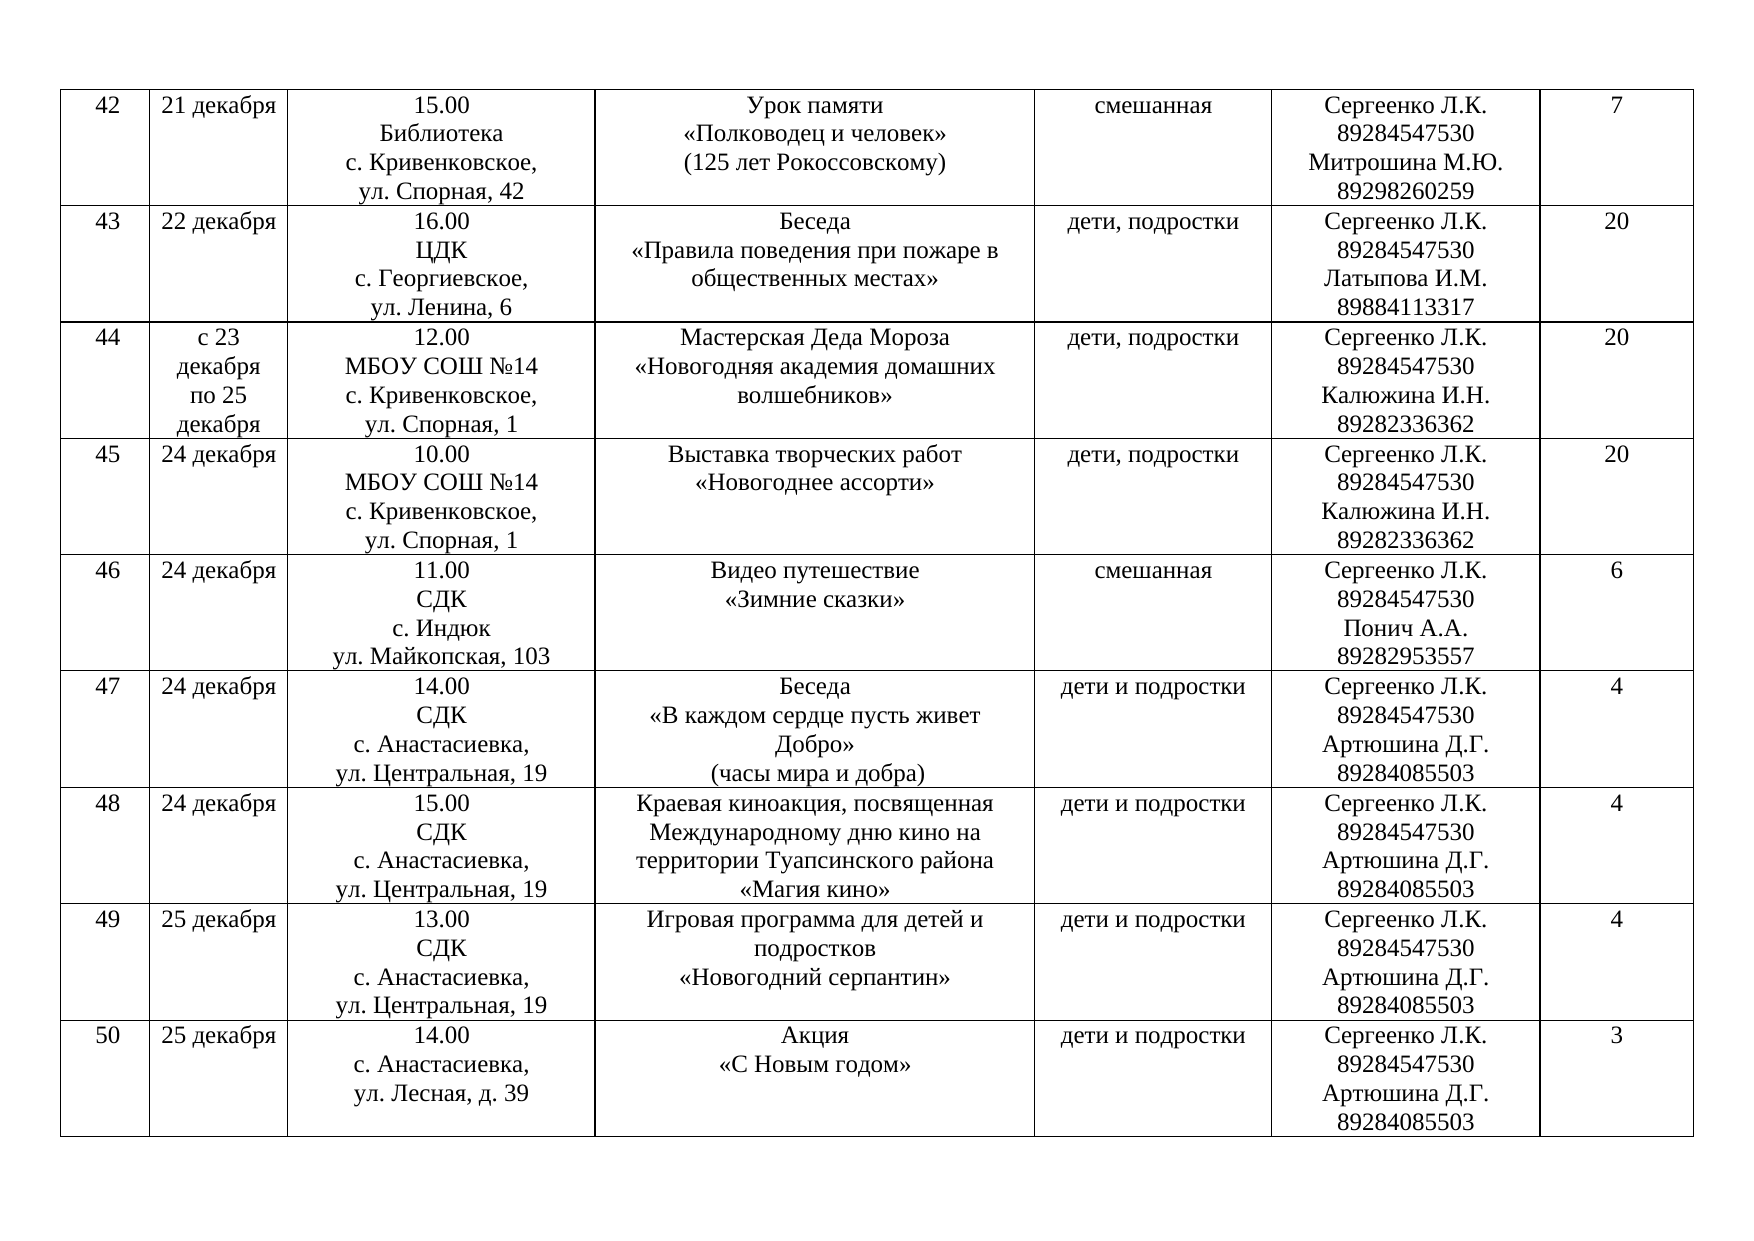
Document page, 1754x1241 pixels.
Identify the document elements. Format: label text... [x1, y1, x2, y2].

table_cell Сергеенко Л.К. 89284547530 Калюжина И.Н. 89282336362 [1272, 439, 1539, 554]
table_cell [61, 206, 149, 321]
table_cell 25 декабря [150, 904, 287, 1019]
table_cell Беседа «В каждом сердце пусть живет Добро» (часы мира и добра) [596, 671, 1034, 787]
table_cell Сергеенко Л.К. 89284547530 Артюшина Д.Г. 89284085503 [1272, 904, 1539, 1019]
table_cell 12.00 МБОУ СОШ №14 с. Кривенковское, ул. Спорная, 1 [288, 323, 594, 438]
table_cell с 23 декабря по 25 декабря [150, 323, 287, 438]
table_cell 24 декабря [150, 788, 287, 903]
table_cell Игровая программа для детей и подростков «Новогодний серпантин» [596, 904, 1034, 1019]
table_cell Мастерская Деда Мороза «Новогодняя академия домашних волшебников» [596, 323, 1034, 438]
table_cell Сергеенко Л.К. 89284547530 Артюшина Д.Г. 89284085503 [1272, 671, 1539, 787]
table_cell дети, подростки [1035, 323, 1271, 438]
table_cell Сергеенко Л.К. 89284547530 Артюшина Д.Г. 89284085503 [1272, 788, 1539, 903]
table_cell 14.00 с. Анастасиевка, ул. Лесная, д. 39 [288, 1021, 594, 1136]
table_cell Сергеенко Л.К. 89284547530 Митрошина М.Ю. 89298260259 [1272, 90, 1539, 205]
table_cell [61, 90, 149, 205]
table_cell 10.00 МБОУ СОШ №14 с. Кривенковское, ул. Спорная, 1 [288, 439, 594, 554]
table_cell Видео путешествие «Зимние сказки» [596, 555, 1034, 670]
table_cell 4 [1541, 904, 1693, 1019]
table_cell Сергеенко Л.К. 89284547530 Артюшина Д.Г. 89284085503 [1272, 1021, 1539, 1136]
table_cell 21 декабря [150, 90, 287, 205]
table_cell дети и подростки [1035, 788, 1271, 903]
table_cell 3 [1541, 1021, 1693, 1136]
table_cell 11.00 СДК с. Индюк ул. Майкопская, 103 [288, 555, 594, 670]
table_cell 24 декабря [150, 555, 287, 670]
table_cell Акция «С Новым годом» [596, 1021, 1034, 1136]
table_cell дети и подростки [1035, 904, 1271, 1019]
table_cell дети и подростки [1035, 671, 1271, 787]
table_cell 6 [1541, 555, 1693, 670]
table_cell 15.00 СДК с. Анастасиевка, ул. Центральная, 19 [288, 788, 594, 903]
table_cell дети и подростки [1035, 1021, 1271, 1136]
table_cell 20 [1541, 206, 1693, 321]
table_cell 15.00 Библиотека с. Кривенковское, ул. Спорная, 42 [288, 90, 594, 205]
table_cell [61, 1021, 149, 1136]
table_cell 22 декабря [150, 206, 287, 321]
table_cell Краевая киноакция, посвященная Международному дню кино на территории Туапсинского района «Магия кино» [596, 788, 1034, 903]
table_cell 20 [1541, 323, 1693, 438]
table_cell [61, 904, 149, 1019]
table_cell дети, подростки [1035, 439, 1271, 554]
table_cell смешанная [1035, 555, 1271, 670]
table_cell [61, 671, 149, 787]
table_cell [61, 323, 149, 438]
table_cell 24 декабря [150, 671, 287, 787]
table_cell 4 [1541, 671, 1693, 787]
table_cell дети, подростки [1035, 206, 1271, 321]
table_cell Сергеенко Л.К. 89284547530 Понич А.А. 89282953557 [1272, 555, 1539, 670]
table_cell смешанная [1035, 90, 1271, 205]
table_cell [61, 439, 149, 554]
table_cell 14.00 СДК с. Анастасиевка, ул. Центральная, 19 [288, 671, 594, 787]
table_cell Урок памяти «Полководец и человек» (125 лет Рокоссовскому) [596, 90, 1034, 205]
table_cell 16.00 ЦДК с. Георгиевское, ул. Ленина, 6 [288, 206, 594, 321]
table_cell Беседа «Правила поведения при пожаре в общественных местах» [596, 206, 1034, 321]
table_cell [61, 555, 149, 670]
table_cell [61, 788, 149, 903]
table_cell 4 [1541, 788, 1693, 903]
table_cell 20 [1541, 439, 1693, 554]
table_cell Сергеенко Л.К. 89284547530 Калюжина И.Н. 89282336362 [1272, 323, 1539, 438]
table_cell Сергеенко Л.К. 89284547530 Латыпова И.М. 89884113317 [1272, 206, 1539, 321]
table_cell 13.00 СДК с. Анастасиевка, ул. Центральная, 19 [288, 904, 594, 1019]
table_cell 7 [1541, 90, 1693, 205]
table_cell 25 декабря [150, 1021, 287, 1136]
table_cell Выставка творческих работ «Новогоднее ассорти» [596, 439, 1034, 554]
table_cell 24 декабря [150, 439, 287, 554]
